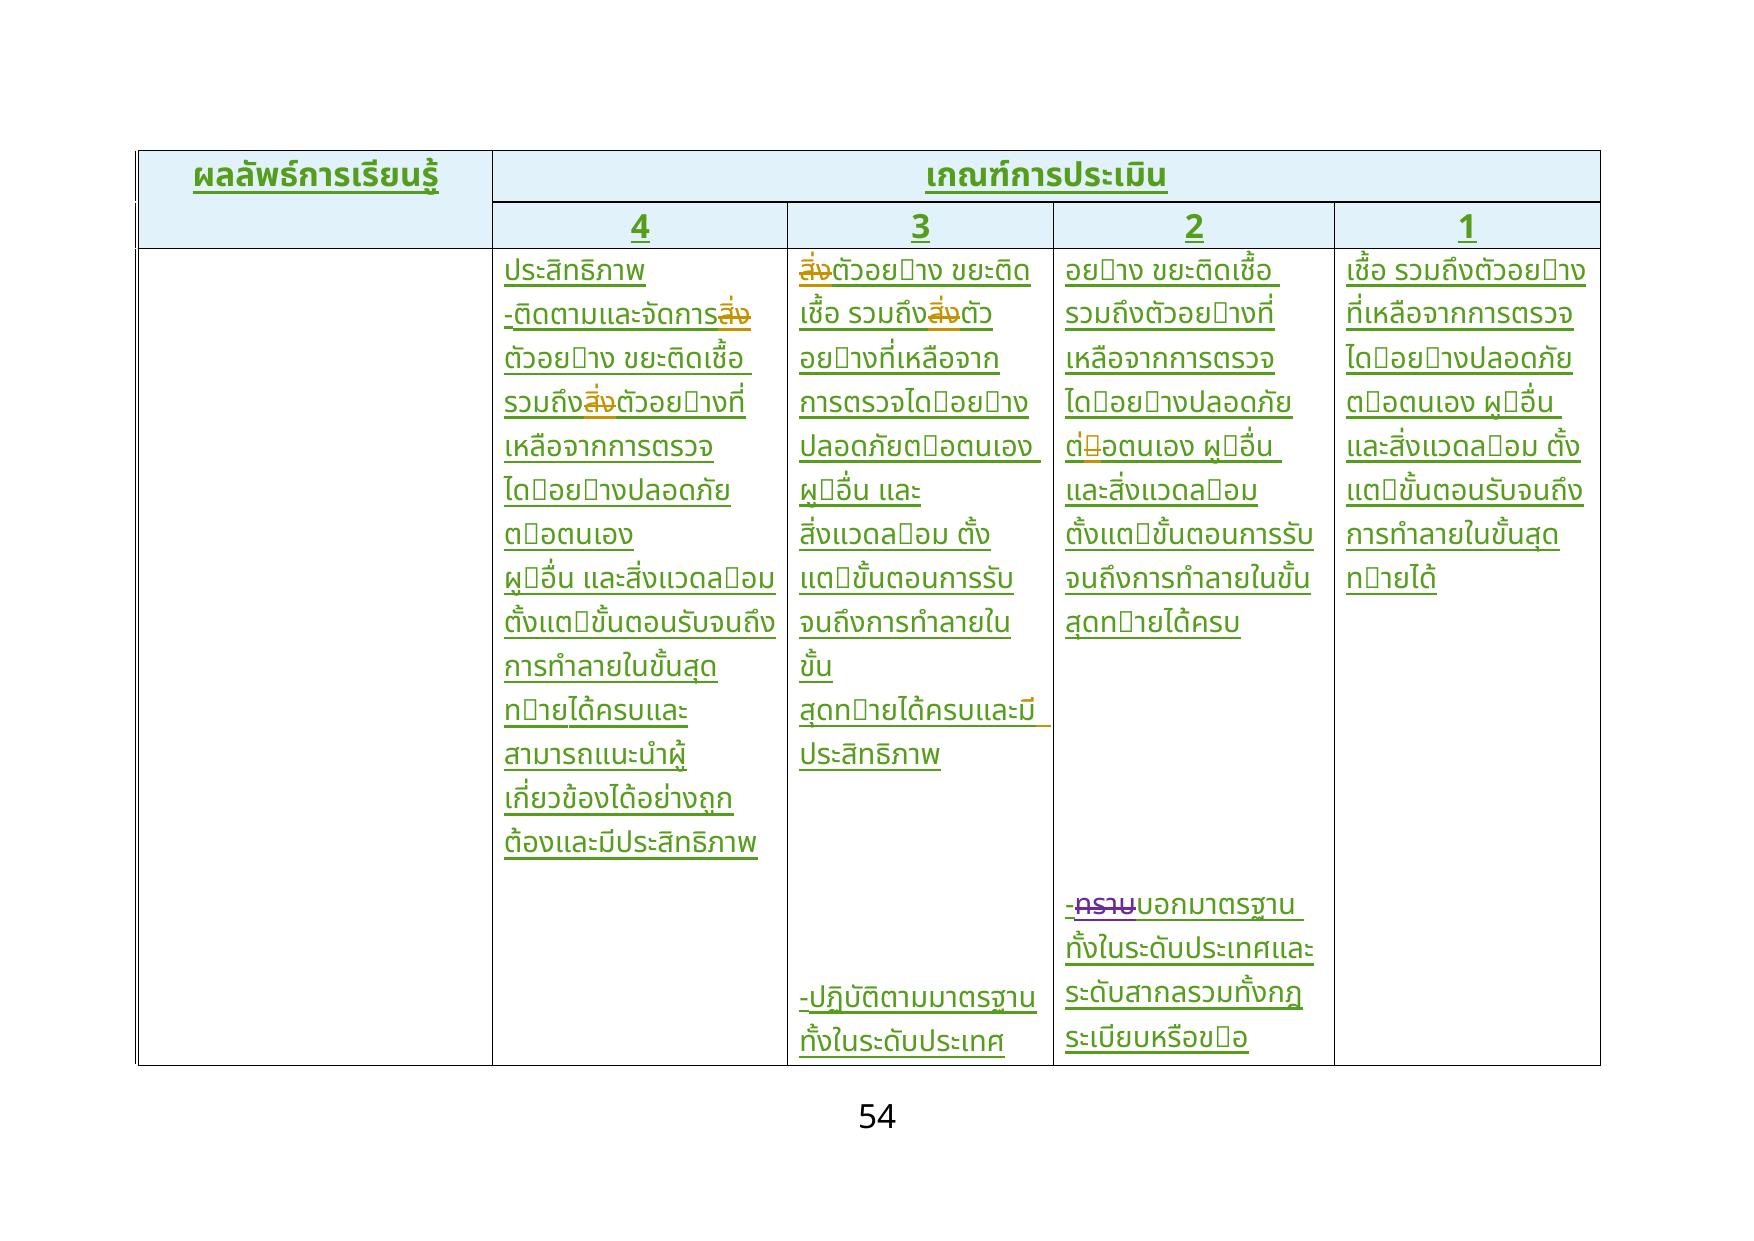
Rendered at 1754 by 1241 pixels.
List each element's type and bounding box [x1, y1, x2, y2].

table_cell [1335, 249, 1600, 1064]
table_cell [1054, 249, 1334, 1064]
table_cell [139, 249, 492, 1064]
table_cell [788, 249, 1053, 1064]
table_cell [493, 249, 787, 1064]
